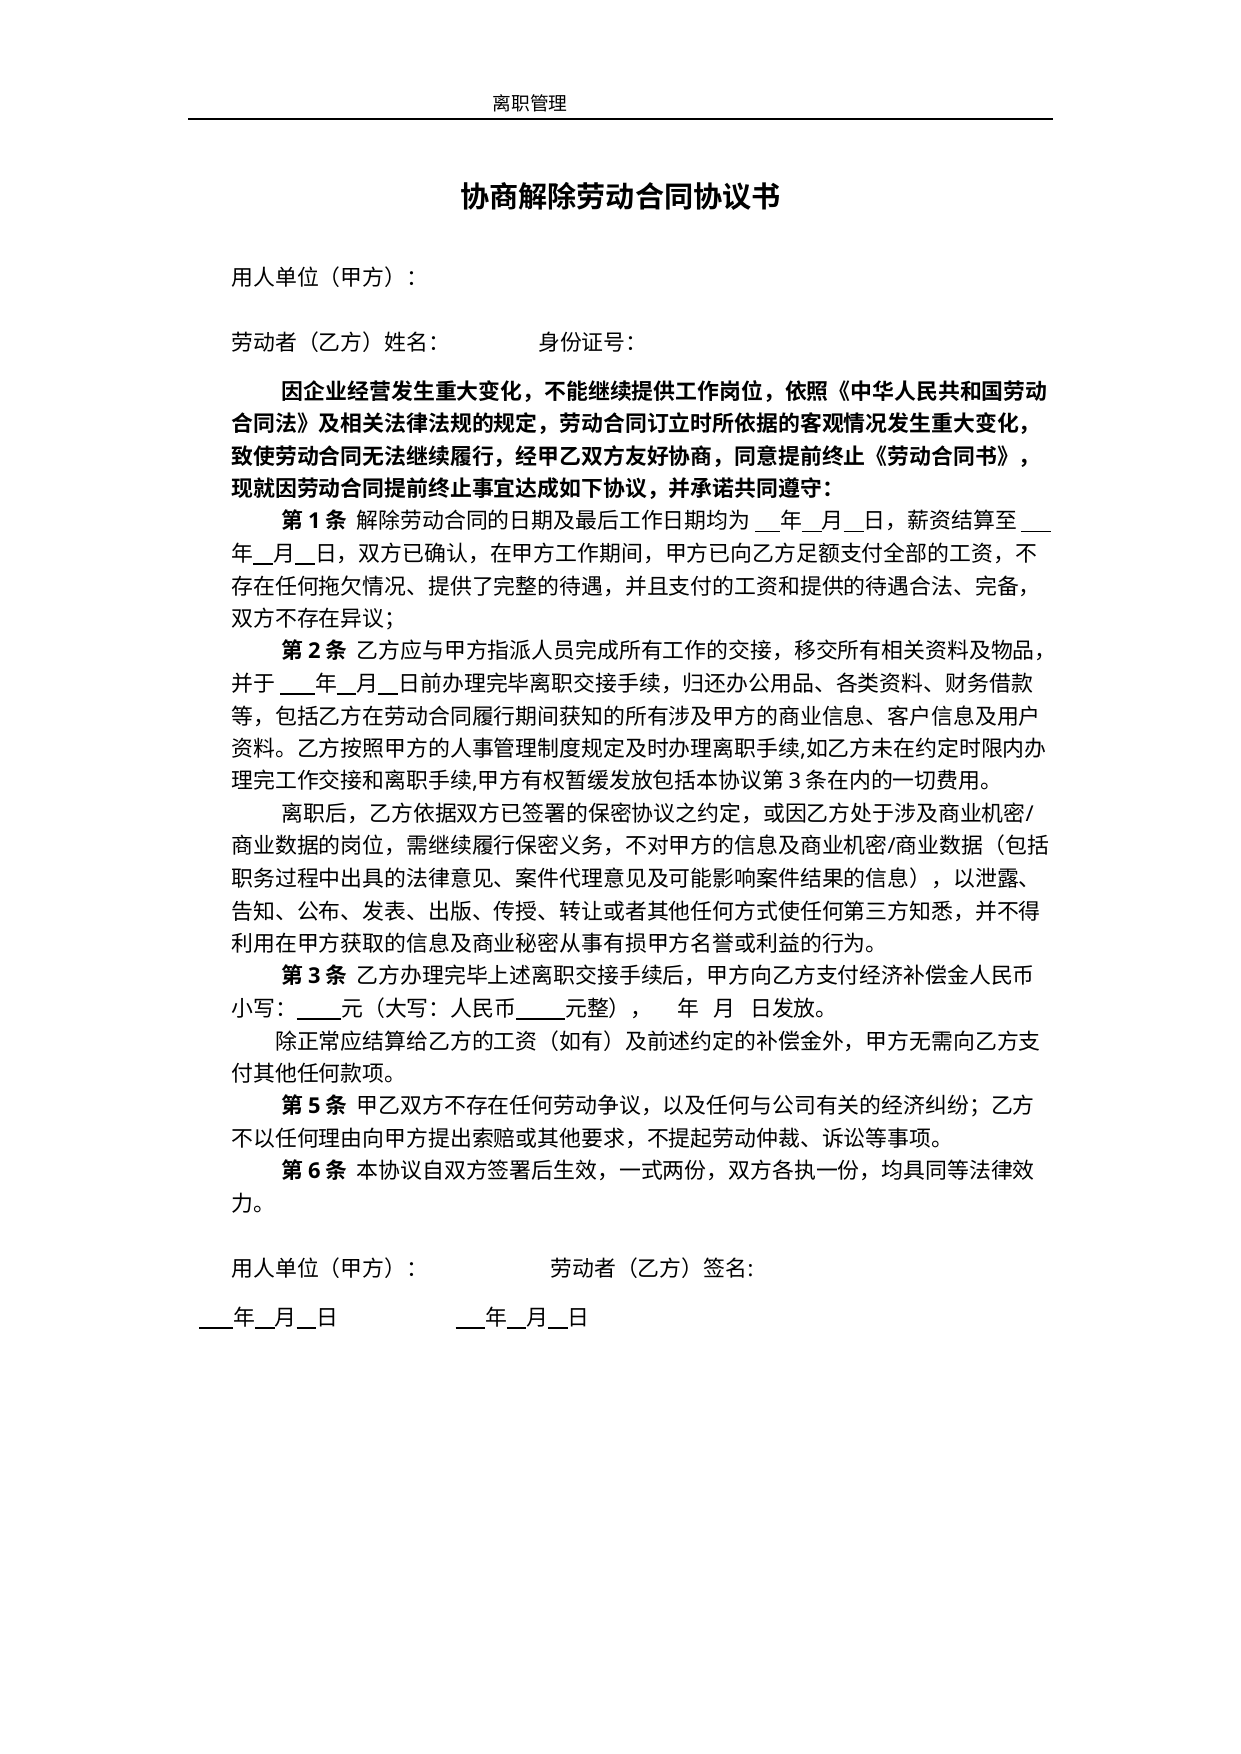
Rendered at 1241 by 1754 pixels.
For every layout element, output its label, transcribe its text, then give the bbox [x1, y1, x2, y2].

text 第5条 甲乙双方不存在任何劳动争议，以及任何与公司有关的经济纠纷；乙方不以任何理由向甲方提出索赔或其他要求，不提起劳动仲裁、诉讼等事项。 [231, 1088, 1053, 1153]
text 劳动者（乙方）姓名： 身份证号： [187, 324, 1053, 357]
text 用人单位（甲方）： [187, 259, 1053, 292]
text 第6条 本协议自双方签署后生效，一式两份，双方各执一份，均具同等法律效力。 [231, 1153, 1053, 1218]
text 除正常应结算给乙方的工资（如有）及前述约定的补偿金外，甲方无需向乙方支付其他任何款项。 [231, 1023, 1053, 1088]
text 第1条 解除劳动合同的日期及最后工作日期均为 年 月 日，薪资结算至 年 月 日，双方已确认，在甲方工作期间，甲方已向乙方足额支付全部的工资，不存在任何拖欠情况、提供了完整的待遇，并且支付的工资和提供的待遇合法、完备，双方不存在异议； [231, 503, 1053, 633]
text 第3条 乙方办理完毕上述离职交接手续后，甲方向乙方支付经济补偿金人民币小写： 元（大写：人民币 元整）， 年 月 日发放。 [231, 958, 1053, 1023]
text 离职后，乙方依据双方已签署的保密协议之约定，或因乙方处于涉及商业机密/商业数据的岗位，需继续履行保密义务，不对甲方的信息及商业机密/商业数据（包括职务过程中出具的法律意见、案件代理意见及可能影响案件结果的信息），以泄露、告知、公布、发表、出版、传授、转让或者其他任何方式使任何第三方知悉，并不得利用在甲方获取的信息及商业秘密从事有损甲方名誉或利益的行为。 [231, 796, 1053, 958]
text 协商解除劳动合同协议书 [187, 162, 1053, 227]
text 用人单位（甲方）： 劳动者（乙方）签名: [187, 1251, 1053, 1283]
text 第2条 乙方应与甲方指派人员完成所有工作的交接，移交所有相关资料及物品，并于 年 月 日前办理完毕离职交接手续，归还办公用品、各类资料、财务借款等，包括乙方在劳动合同履行期间获知的所有涉及甲方的商业信息、客户信息及用户资料。乙方按照甲方的人事管理制度规定及时办理离职手续,如乙方未在约定时限内办理完工作交接和离职手续,甲方有权暂缓发放包括本协议第3条在内的一切费用。 [231, 633, 1053, 796]
text 因企业经营发生重大变化，不能继续提供工作岗位，依照《中华人民共和国劳动合同法》及相关法律法规的规定，劳动合同订立时所依据的客观情况发生重大变化，致使劳动合同无法继续履行，经甲乙双方友好协商，同意提前终止《劳动合同书》，现就因劳动合同提前终止事宜达成如下协议，并承诺共同遵守： [231, 373, 1053, 503]
text 年 月 日 年 月 日 [187, 1299, 1053, 1332]
